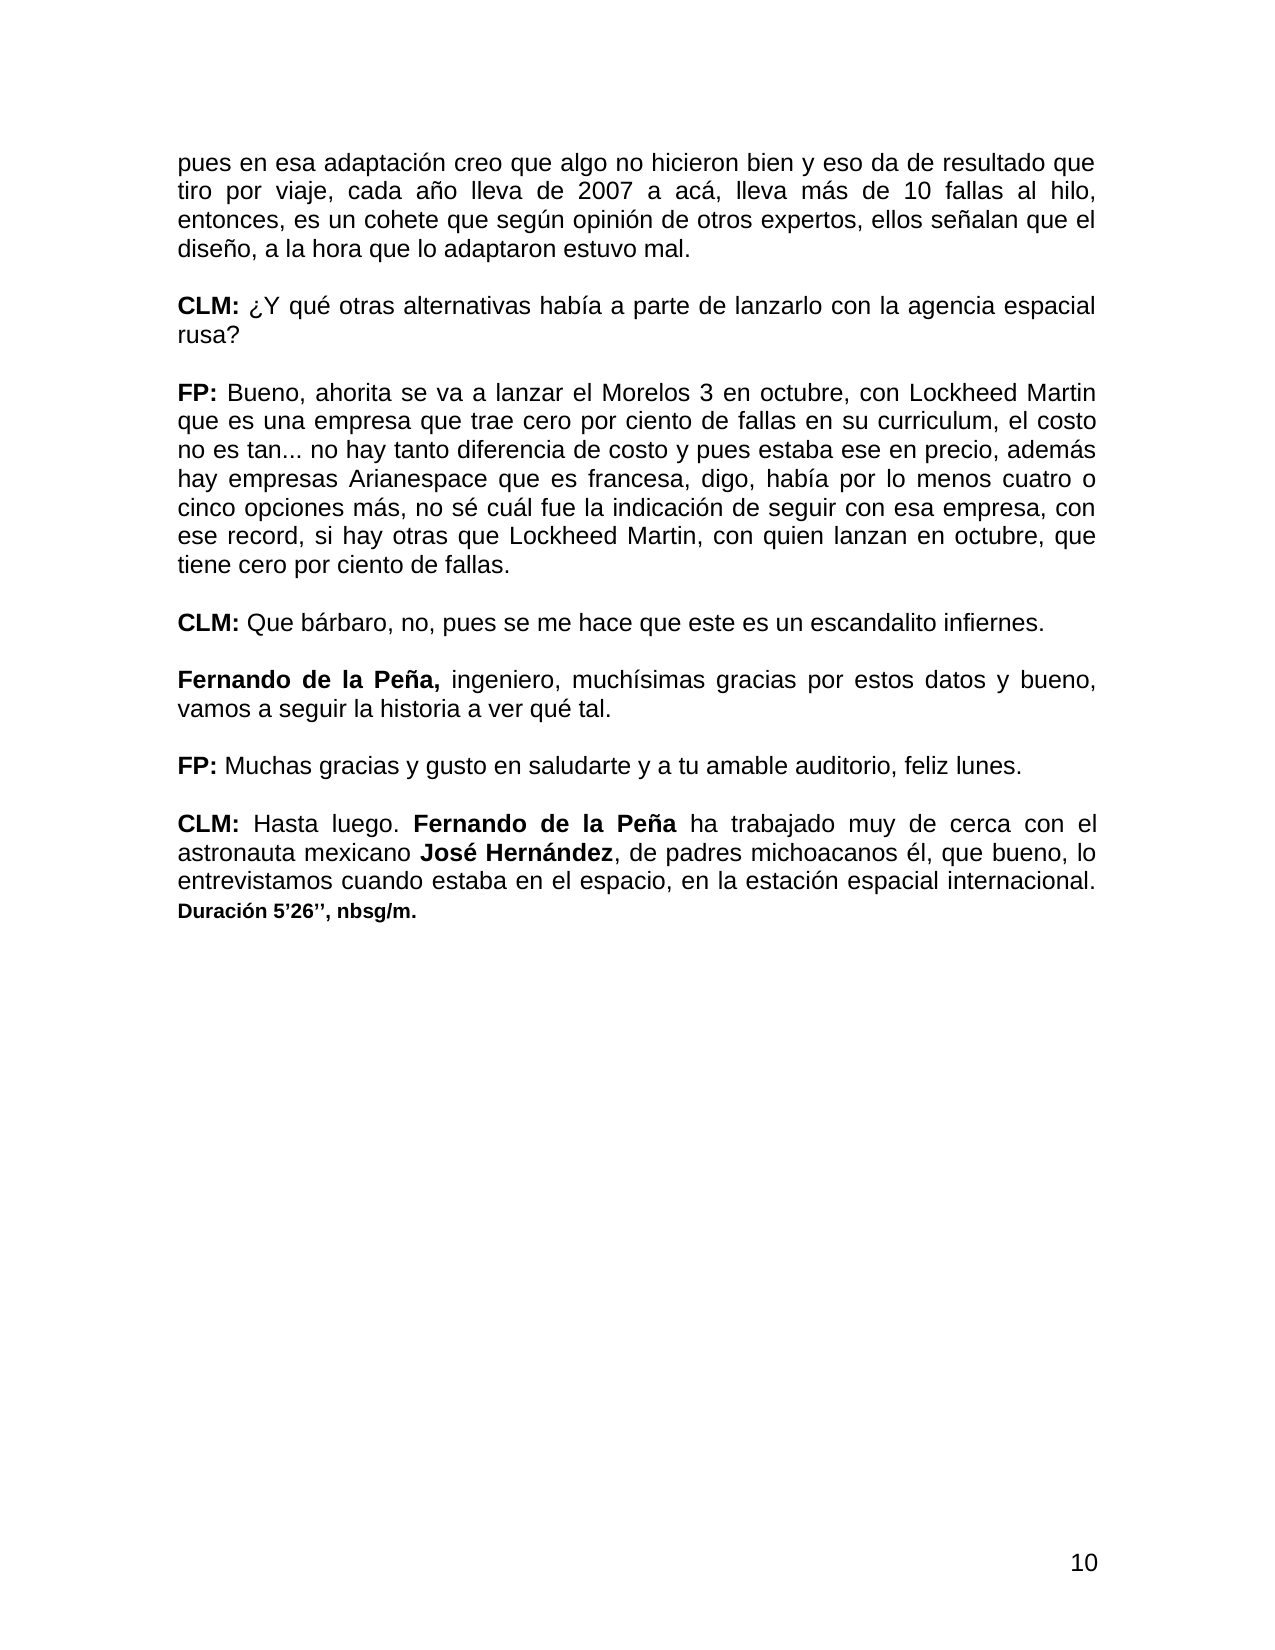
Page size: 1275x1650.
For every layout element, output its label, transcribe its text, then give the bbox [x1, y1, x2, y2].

text CLM: Hasta luego. Fernando de la Peña ha trabajado muy de cerca con el astronauta mexicano José Hernández, de padres michoacanos él, que bueno, lo entrevistamos cuando estaba en el espacio, en la estación espacial internacional. Duración 5’26’’, nbsg/m. [177, 809, 1098, 924]
text CLM: Que bárbaro, no, pues se me hace que este es un escandalito infiernes. [177, 608, 1098, 636]
text CLM: ¿Y qué otras alternativas había a parte de lanzarlo con la agencia espacial rusa? [177, 291, 1098, 349]
text FP: Muchas gracias y gusto en saludarte y a tu amable auditorio, feliz lunes. [177, 751, 1098, 780]
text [177, 148, 1098, 263]
text FP: Bueno, ahorita se va a lanzar el Morelos 3 en octubre, con Lockheed Martin que es una empresa que trae cero por ciento de fallas en su curriculum, el costo no es tan... no hay tanto diferencia de costo y pues estaba ese en precio, además hay empresas Arianespace que es francesa, digo, había por lo menos cuatro o cinco opciones más, no sé cuál fue la indicación de seguir con esa empresa, con ese record, si hay otras que Lockheed Martin, con quien lanzan en octubre, que tiene cero por ciento de fallas. [177, 378, 1098, 579]
text Fernando de la Peña, ingeniero, muchísimas gracias por estos datos y bueno, vamos a seguir la historia a ver qué tal. [177, 665, 1098, 723]
